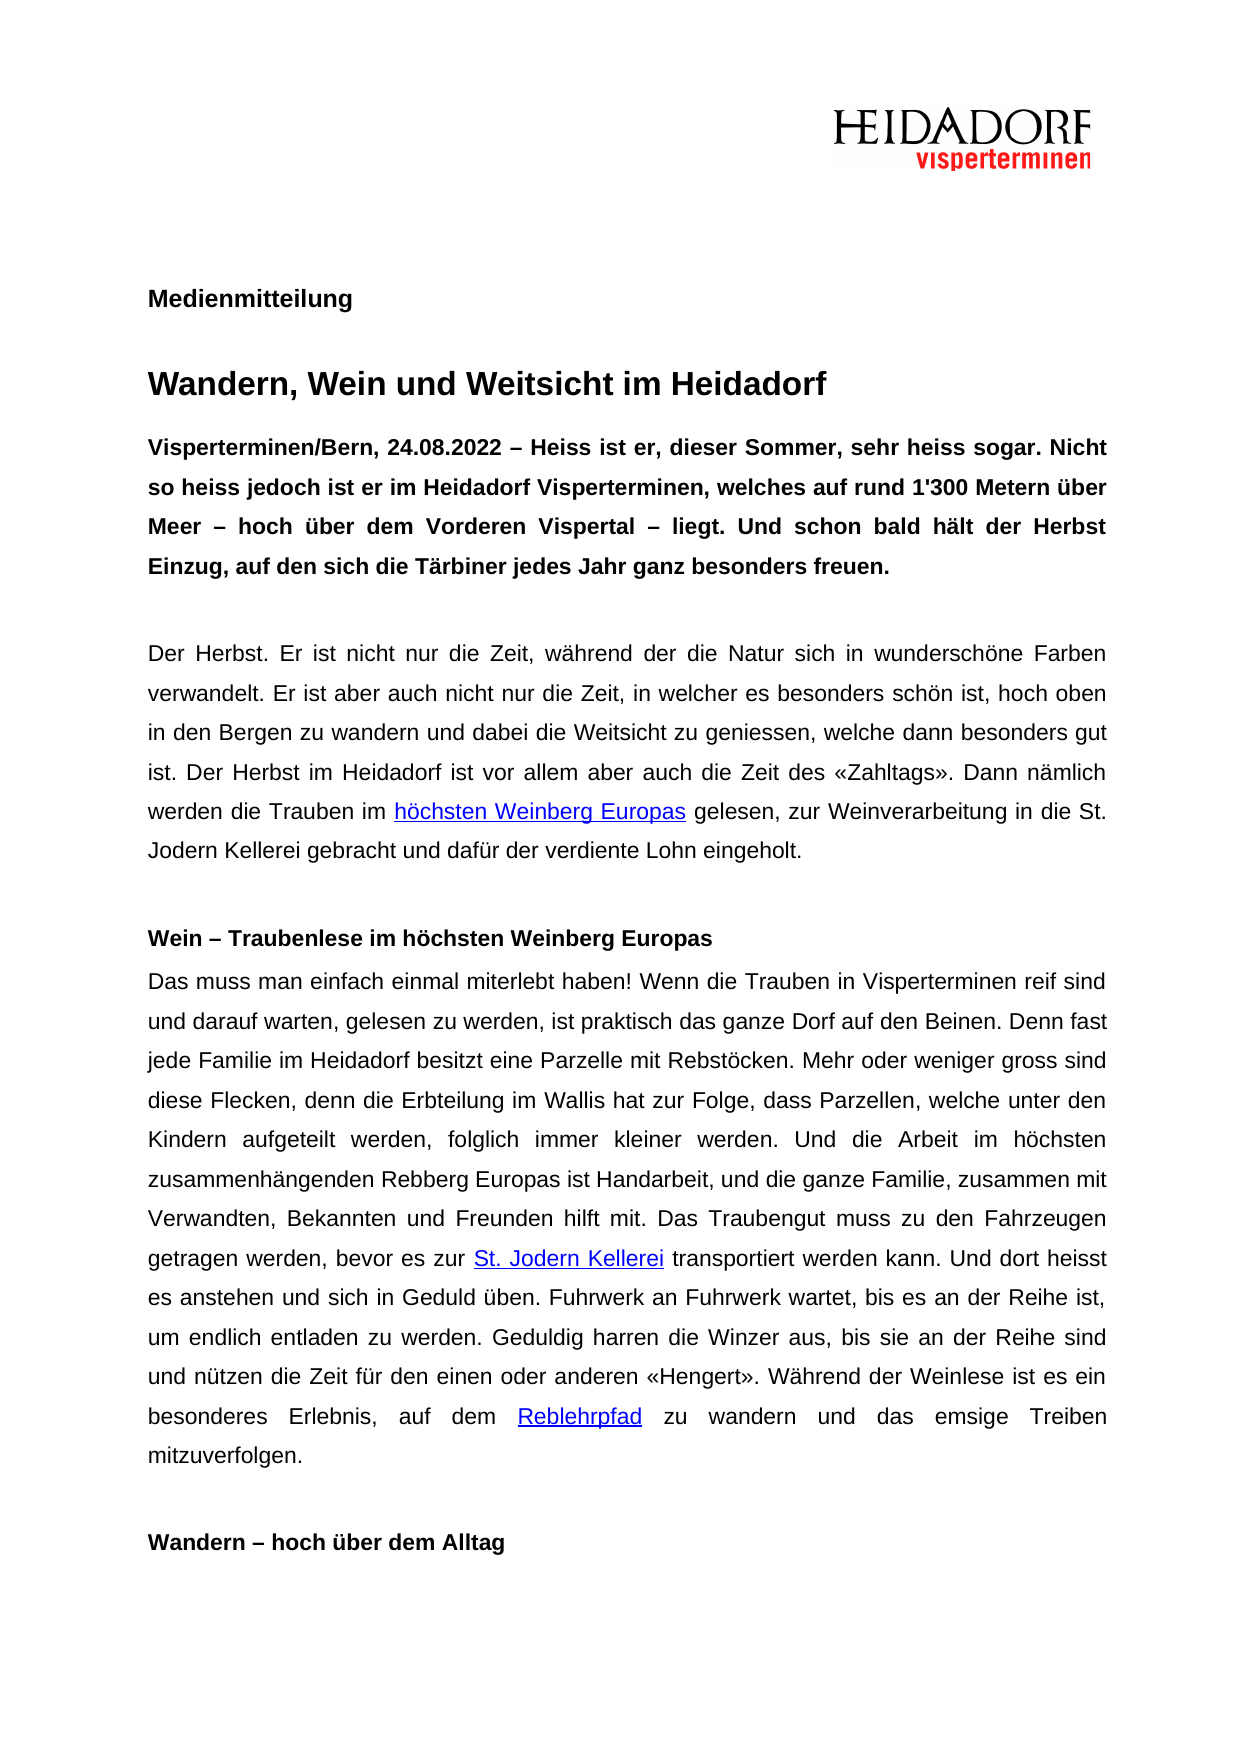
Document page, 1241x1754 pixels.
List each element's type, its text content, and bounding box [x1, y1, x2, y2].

subtitle Medienmitteilung [148, 283, 1092, 312]
picture [833, 107, 1091, 171]
text Wandern – hoch über dem Alltag [148, 1529, 1107, 1556]
subtitle Wandern, Wein und Weitsicht im Heidadorf [148, 364, 1092, 403]
text Wein – Traubenlese im höchsten Weinberg Europas [148, 925, 1107, 951]
text Visperterminen/Bern, 24.08.2022 – Heiss ist er, dieser Sommer, sehr heiss sogar. Nicht so heiss jedoch ist er im Heidadorf Visperterminen, welches auf rund 1'300 Metern über Meer – hoch über dem Vorderen Vispertal – liegt. Und schon bald hält der Herbst Einzug, auf den sich die Tärbiner jedes Jahr ganz besonders freuen. [148, 434, 1107, 579]
text Das muss man einfach einmal miterlebt haben! Wenn die Trauben in Visperterminen reif sind und darauf warten, gelesen zu werden, ist praktisch das ganze Dorf auf den Beinen. Denn fast jede Familie im Heidadorf besitzt eine Parzelle mit Rebstöcken. Mehr oder weniger gross sind diese Flecken, denn die Erbteilung im Wallis hat zur Folge, dass Parzellen, welche unter den Kindern aufgeteilt werden, folglich immer kleiner werden. Und die Arbeit im höchsten zusammenhängenden Rebberg Europas ist Handarbeit, und die ganze Familie, zusammen mit Verwandten, Bekannten und Freunden hilft mit. Das Traubengut muss zu den Fahrzeugen getragen werden, bevor es zur St. Jodern Kellerei transportiert werden kann. Und dort heisst es anstehen und sich in Geduld üben. Fuhrwerk an Fuhrwerk wartet, bis es an der Reihe ist, um endlich entladen zu werden. Geduldig harren die Winzer aus, bis sie an der Reihe sind und nützen die Zeit für den einen oder anderen «Hengert». Während der Weinlese ist es ein besonderes Erlebnis, auf dem Reblehrpfad zu wandern und das emsige Treiben mitzuverfolgen. [148, 968, 1107, 1468]
text Der Herbst. Er ist nicht nur die Zeit, während der die Natur sich in wunderschöne Farben verwandelt. Er ist aber auch nicht nur die Zeit, in welcher es besonders schön ist, hoch oben in den Bergen zu wandern und dabei die Weitsicht zu geniessen, welche dann besonders gut ist. Der Herbst im Heidadorf ist vor allem aber auch die Zeit des «Zahltags». Dann nämlich werden die Trauben im höchsten Weinberg Europas gelesen, zur Weinverarbeitung in die St. Jodern Kellerei gebracht und dafür der verdiente Lohn eingeholt. [148, 640, 1107, 864]
